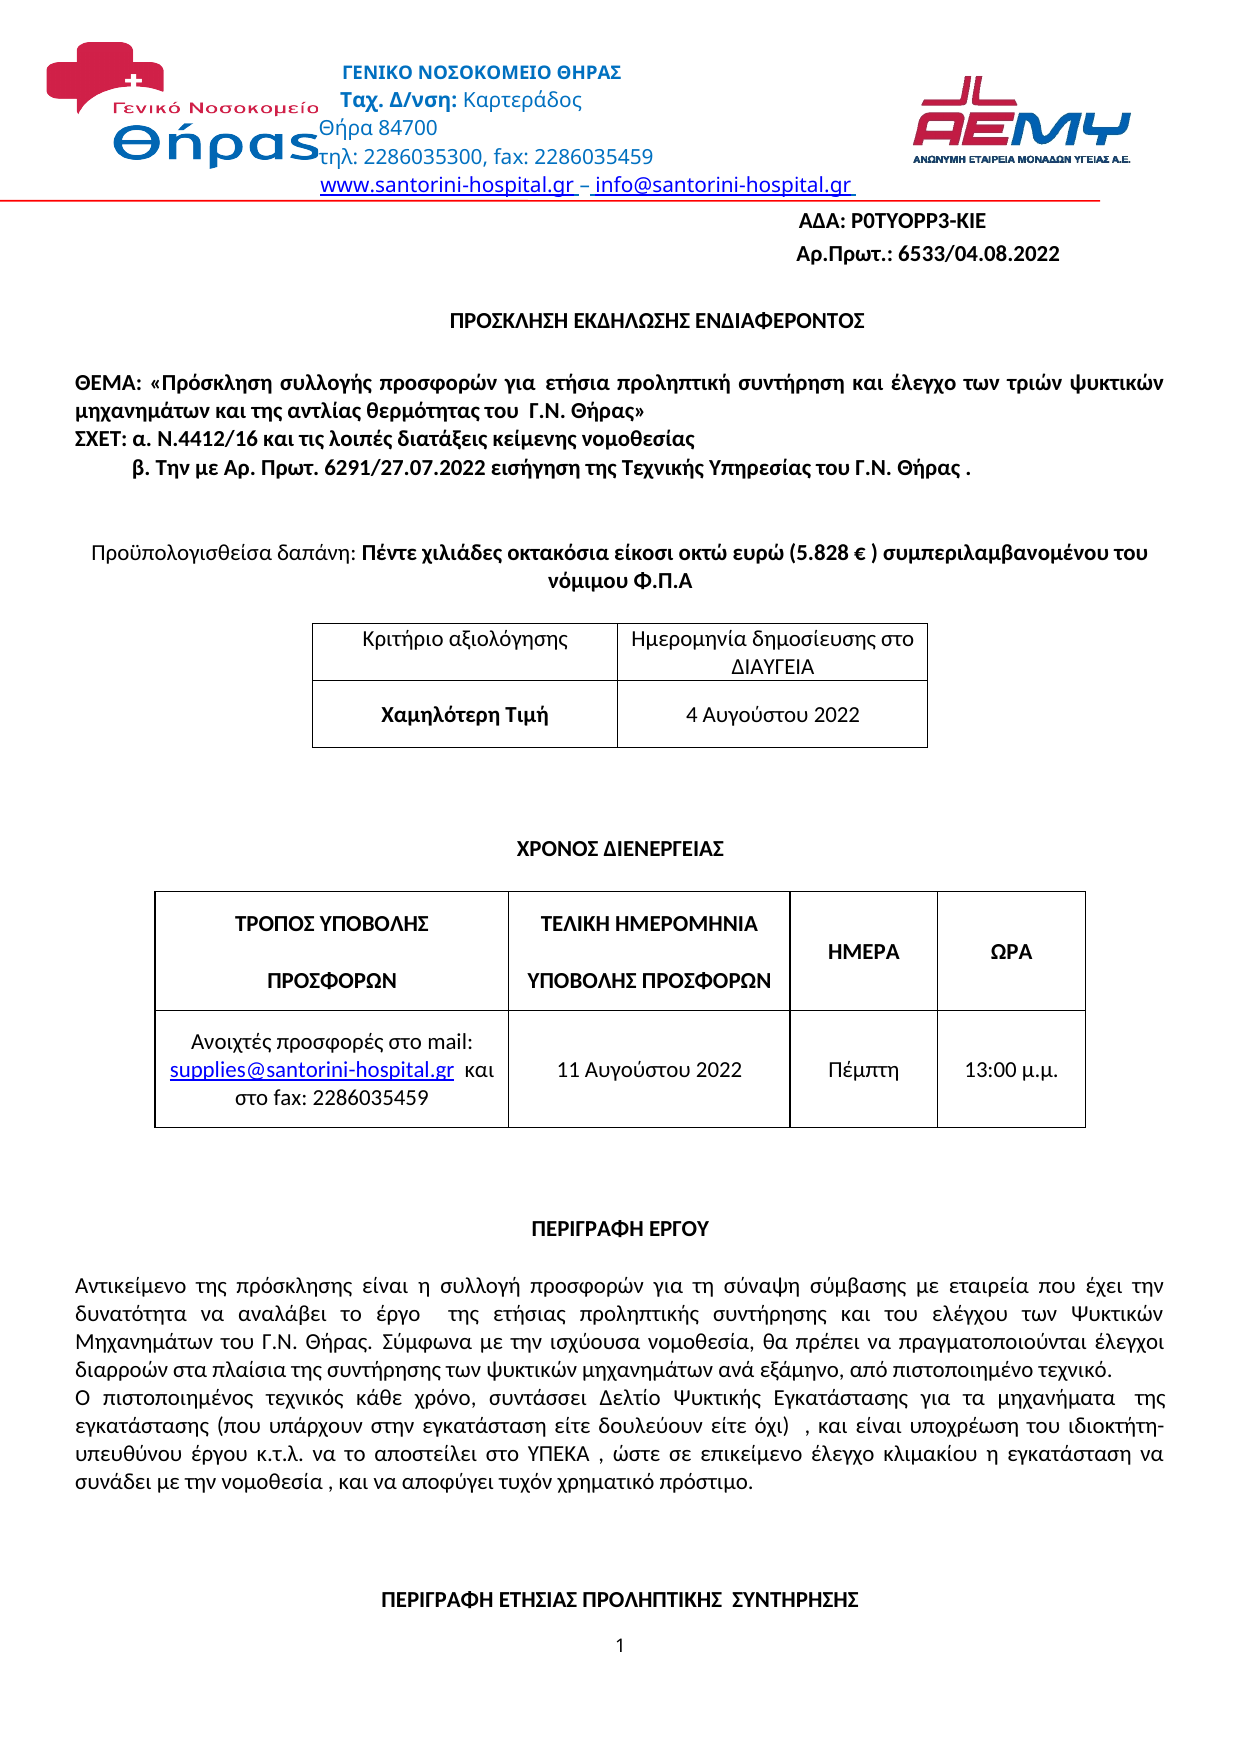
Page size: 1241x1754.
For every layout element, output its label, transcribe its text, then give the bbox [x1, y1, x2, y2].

table_cell Ανοιχτές προσφορές στο mail: supplies@santorini-hospital.gr και στο fax: 2286035459 [156, 1011, 508, 1127]
table_cell Πέμπτη [791, 1011, 937, 1127]
list Αρ.Πρωτ.: 6533/04.08.2022 [750, 235, 1166, 268]
table_cell 4 Αυγούστου 2022 [618, 681, 927, 747]
list ΠΡΟΣΚΛΗΣΗ ΕΚΔΗΛΩΣΗΣ ΕΝΔΙΑΦΕΡΟΝΤΟΣ [149, 302, 1165, 335]
list ΠΕΡΙΓΡΑΦΗ ΕΤΗΣΙΑΣ ΠΡΟΛΗΠΤΙΚΗΣ ΣΥΝΤΗΡΗΣΗΣ [75, 1585, 1165, 1613]
table_header ΤΡΟΠΟΣ ΥΠΟΒΟΛΗΣ ΠΡΟΣΦΟΡΩΝ [156, 892, 508, 1010]
table_cell 11 Αυγούστου 2022 [509, 1011, 789, 1127]
list ΘΕΜΑ: «Πρόσκληση συλλογής προσφορών για ετήσια προληπτική συντήρηση και έλεγχο των τριών ψυκτικών μηχανημάτων και της αντλίας θερμότητας του Γ.Ν. Θήρας» [75, 368, 1165, 424]
text Ο πιστοποιημένος τεχνικός κάθε χρόνο, συντάσσει Δελτίο Ψυκτικής Εγκατάστασης για τα μηχανήματα της εγκατάστασης (που υπάρχουν στην εγκατάσταση είτε δουλεύουν είτε όχι) , και είναι υποχρέωση του ιδιοκτήτη-υπευθύνου έργου κ.τ.λ. να το αποστείλει στο ΥΠΕΚΑ , ώστε σε επικείμενο έλεγχο κλιμακίου η εγκατάσταση να συνάδει με την νομοθεσία , και να αποφύγει τυχόν χρηματικό πρόστιμο. [75, 1383, 1165, 1496]
table_header ΤΕΛΙΚΗ ΗΜΕΡΟΜΗΝΙΑ ΥΠΟΒΟΛΗΣ ΠΡΟΣΦΟΡΩΝ [509, 892, 789, 1010]
list β. Την με Αρ. Πρωτ. 6291/27.07.2022 εισήγηση της Τεχνικής Υπηρεσίας του Γ.Ν. Θήρας . [75, 453, 1165, 481]
list ΑΔΑ: Ρ0ΤΥΟΡΡ3-ΚΙΕ [675, 202, 1166, 235]
table_header ΗΜΕΡΑ [791, 892, 937, 1010]
table_cell Χαμηλότερη Τιμή [313, 681, 617, 747]
text ΧΡΟΝΟΣ ΔΙΕΝΕΡΓΕΙΑΣ [75, 834, 1165, 862]
text ΠΕΡΙΓΡΑΦΗ ΕΡΓΟΥ [75, 1214, 1165, 1242]
picture [903, 53, 1145, 183]
list ΣΧΕΤ: α. Ν.4412/16 και τις λοιπές διατάξεις κείμενης νομοθεσίας [75, 424, 1165, 453]
text Αντικείμενο της πρόσκλησης είναι η συλλογή προσφορών για τη σύναψη σύμβασης με εταιρεία που έχει την δυνατότητα να αναλάβει το έργο της ετήσιας προληπτικής συντήρησης και του ελέγχου των Ψυκτικών Μηχανημάτων του Γ.Ν. Θήρας. Σύμφωνα με την ισχύουσα νομοθεσία, θα πρέπει να πραγματοποιούνται έλεγχοι διαρροών στα πλαίσια της συντήρησης των ψυκτικών μηχανημάτων ανά εξάμηνο, από πιστοποιημένο τεχνικό. [75, 1271, 1165, 1383]
table_header ΩΡΑ [938, 892, 1085, 1010]
picture [46, 42, 319, 169]
table_header Ημερομηνία δημοσίευσης στο ΔΙΑΥΓΕΙΑ [618, 624, 927, 680]
table_cell 13:00 μ.μ. [938, 1011, 1085, 1127]
table_header Κριτήριο αξιολόγησης [313, 624, 617, 680]
text Προϋπολογισθείσα δαπάνη: Πέντε χιλιάδες οκτακόσια είκοσι οκτώ ευρώ (5.828 € ) συμπεριλαμβανομένου του νόμιμου Φ.Π.Α [75, 538, 1165, 594]
